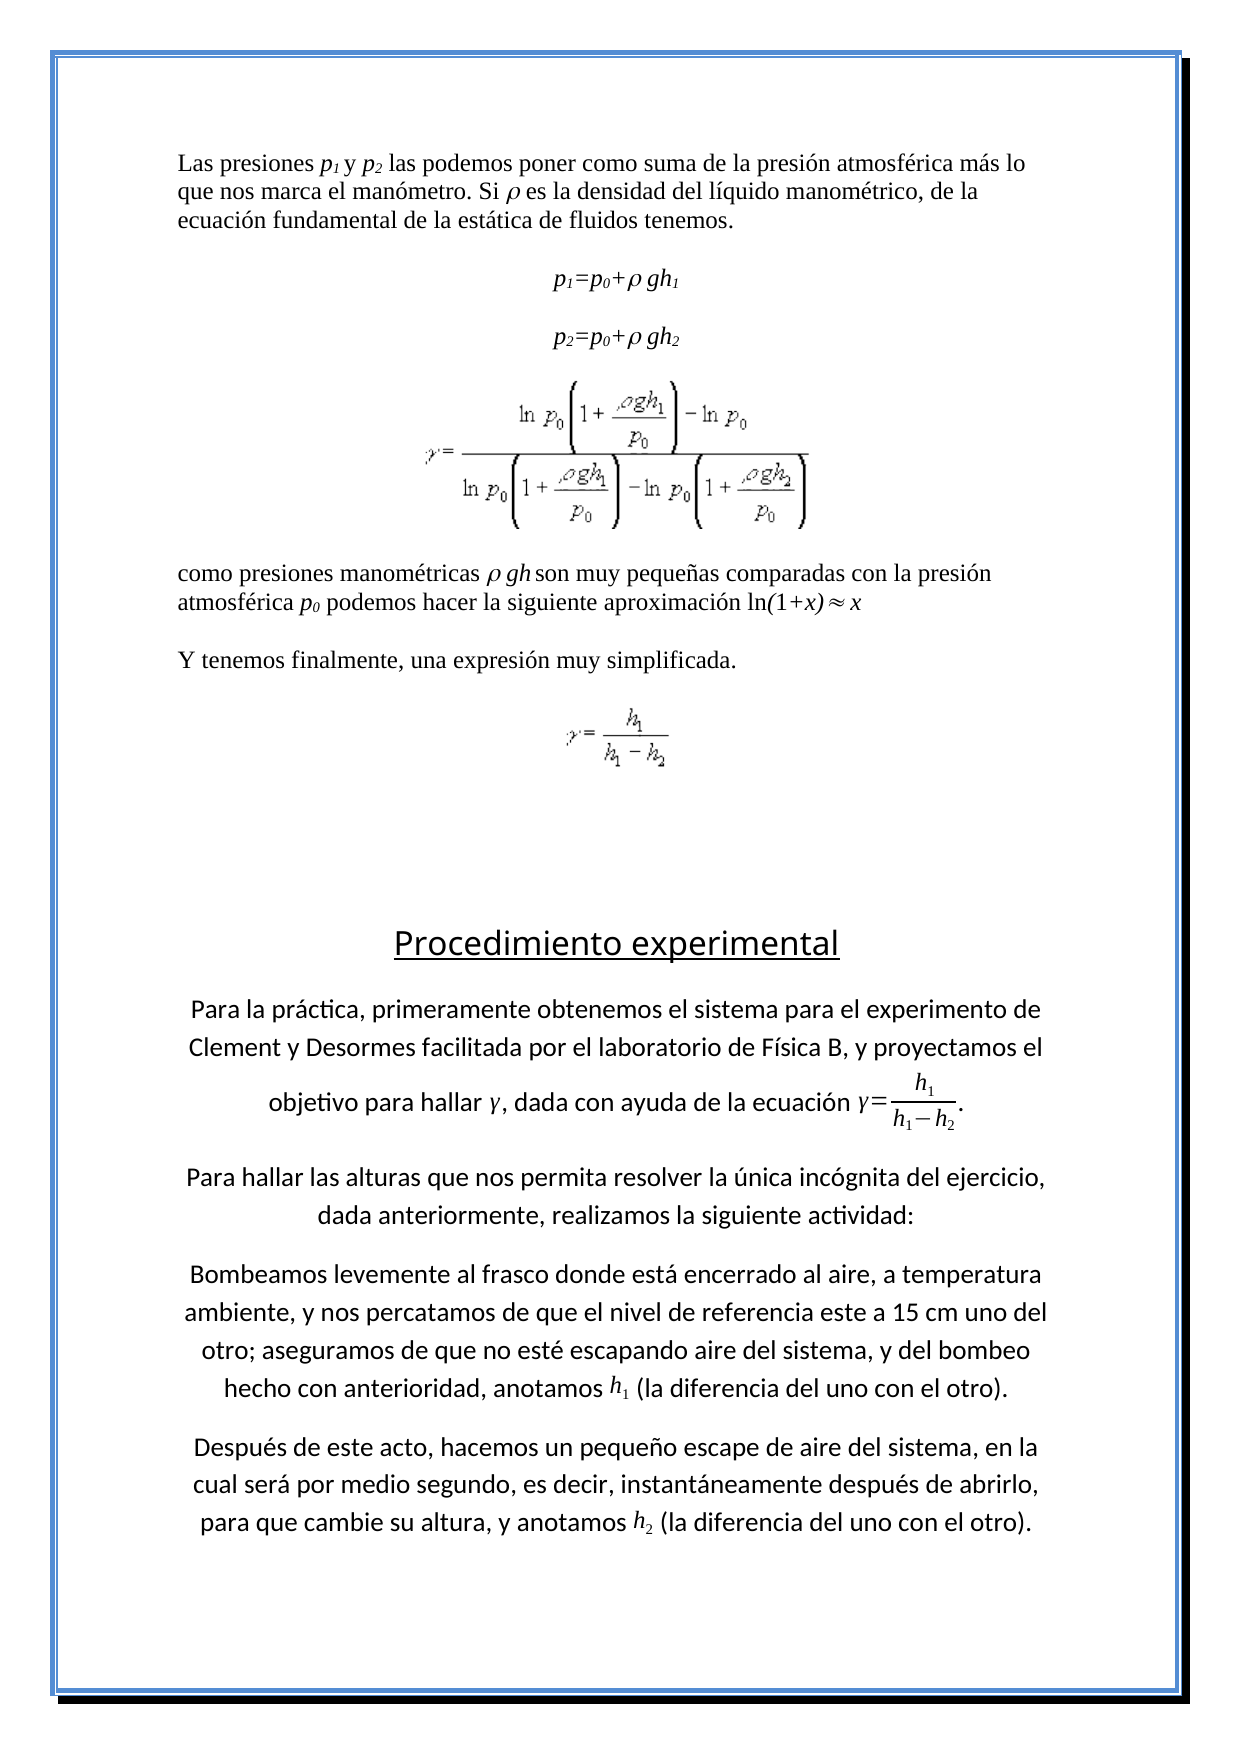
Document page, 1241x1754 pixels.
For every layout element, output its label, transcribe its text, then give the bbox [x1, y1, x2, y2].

text p1=p0+ gh1 [177, 263, 1055, 292]
picture [418, 378, 814, 529]
text Y tenemos finalmente, una expresión muy simplificada. [177, 645, 1055, 673]
text como presiones manométricas  gh son muy pequeñas comparadas con la presión atmosférica p0 podemos hacer la siguiente aproximación ln(1+x) x [177, 558, 1055, 616]
text Bombeamos levemente al frasco donde está encerrado al aire, a temperatura ambiente, y nos percatamos de que el nivel de referencia este a 15 cm uno del otro; aseguramos de que no esté escapando aire del sistema, y del bombeo hecho con anterioridad, anotamos (la diferencia del uno con el otro). [177, 1257, 1055, 1404]
picture [559, 702, 674, 773]
text Procedimiento experimental [177, 919, 1055, 965]
text Después de este acto, hacemos un pequeño escape de aire del sistema, en la cual será por medio segundo, es decir, instantáneamente después de abrirlo, para que cambie su altura, y anotamos (la diferencia del uno con el otro). [177, 1430, 1055, 1538]
text Para hallar las alturas que nos permita resolver la única incógnita del ejercicio, dada anteriormente, realizamos la siguiente actividad: [177, 1161, 1055, 1231]
text Para la práctica, primeramente obtenemos el sistema para el experimento de Clement y Desormes facilitada por el laboratorio de Física B, y proyectamos el objetivo para hallar , dada con ayuda de la ecuación . [177, 993, 1055, 1135]
text Las presiones p1 y p2 las podemos poner como suma de la presión atmosférica más lo que nos marca el manómetro. Si  es la densidad del líquido manométrico, de la ecuación fundamental de la estática de fluidos tenemos. [177, 148, 1055, 234]
text p2=p0+ gh2 [177, 321, 1055, 350]
